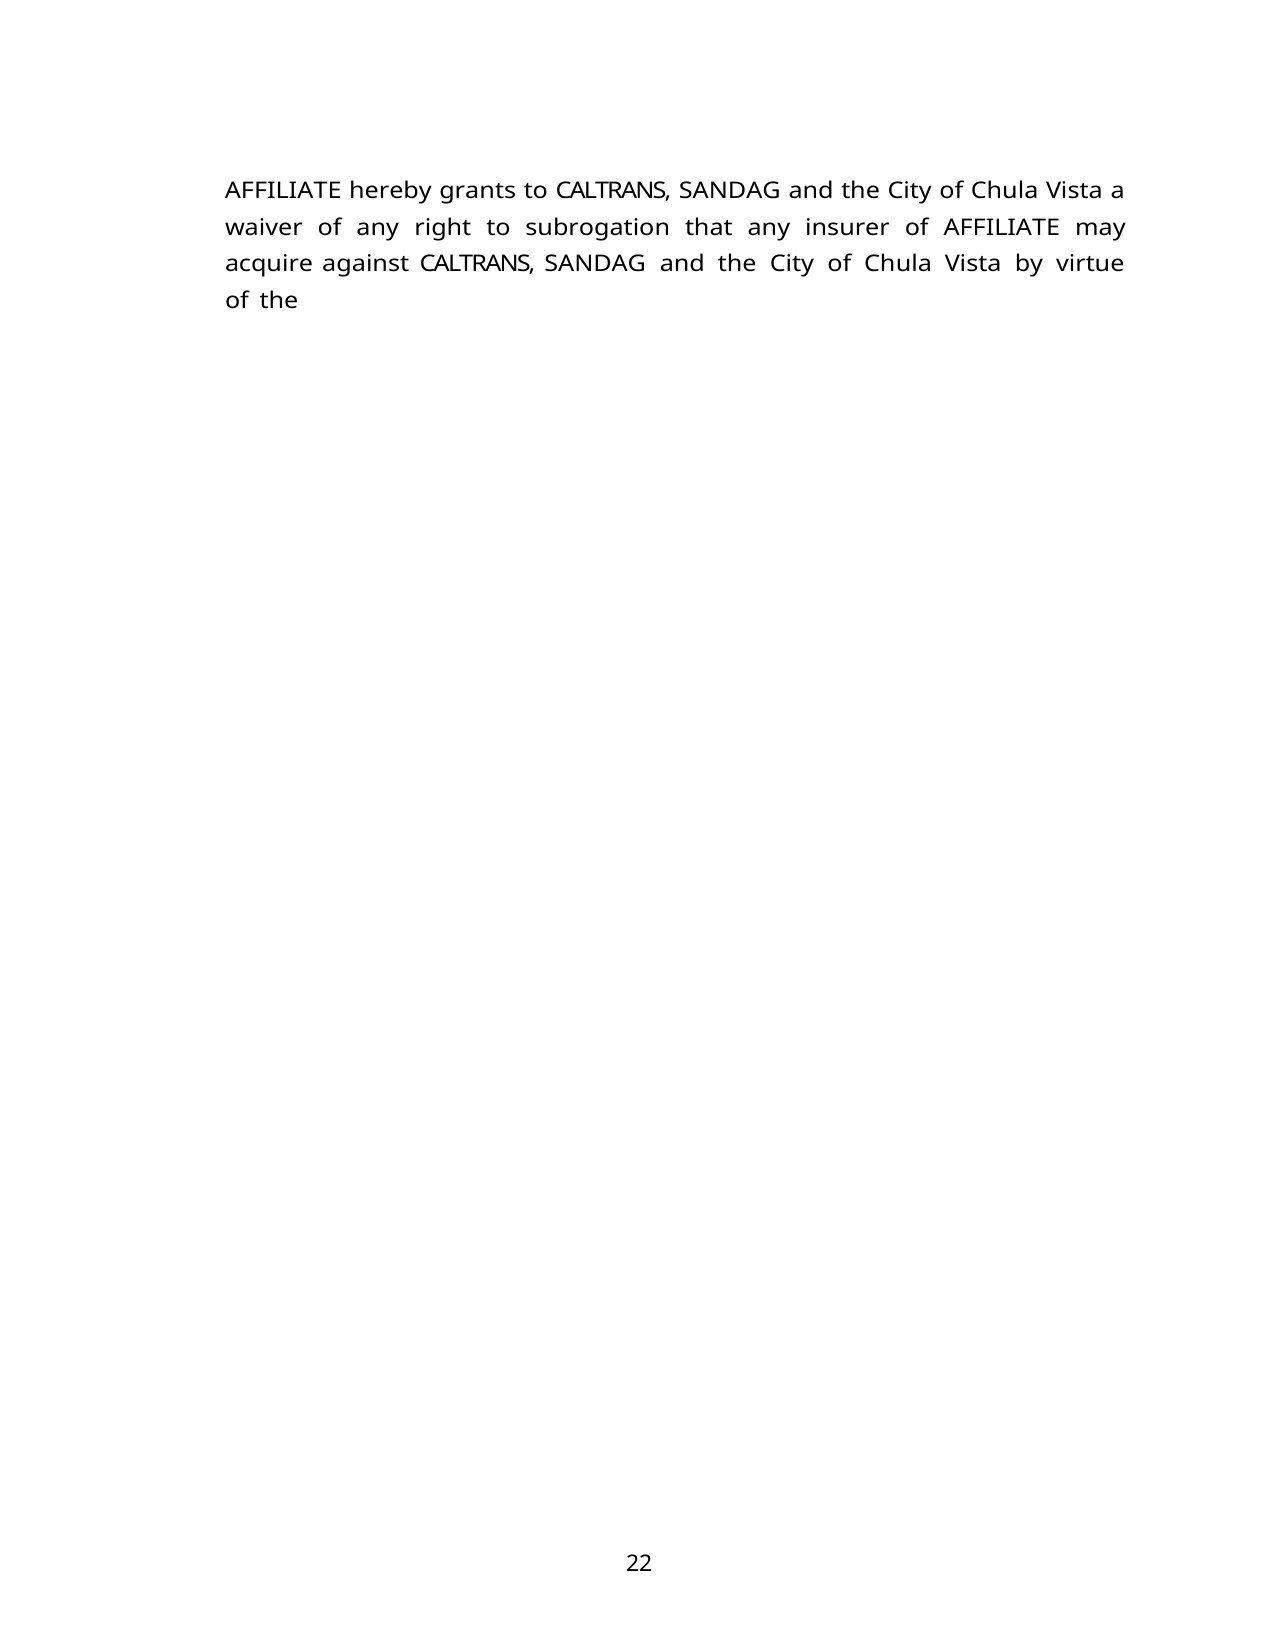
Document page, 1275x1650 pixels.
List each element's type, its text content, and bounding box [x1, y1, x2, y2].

text AFFILIATE hereby grants to CALTRANS, SANDAG and the City of Chula Vista a waiver of any right to subrogation that any insurer of AFFILIATE may acquire against CALTRANS, SANDAG and the City of Chula Vista by virtue of the [224, 174, 1125, 315]
